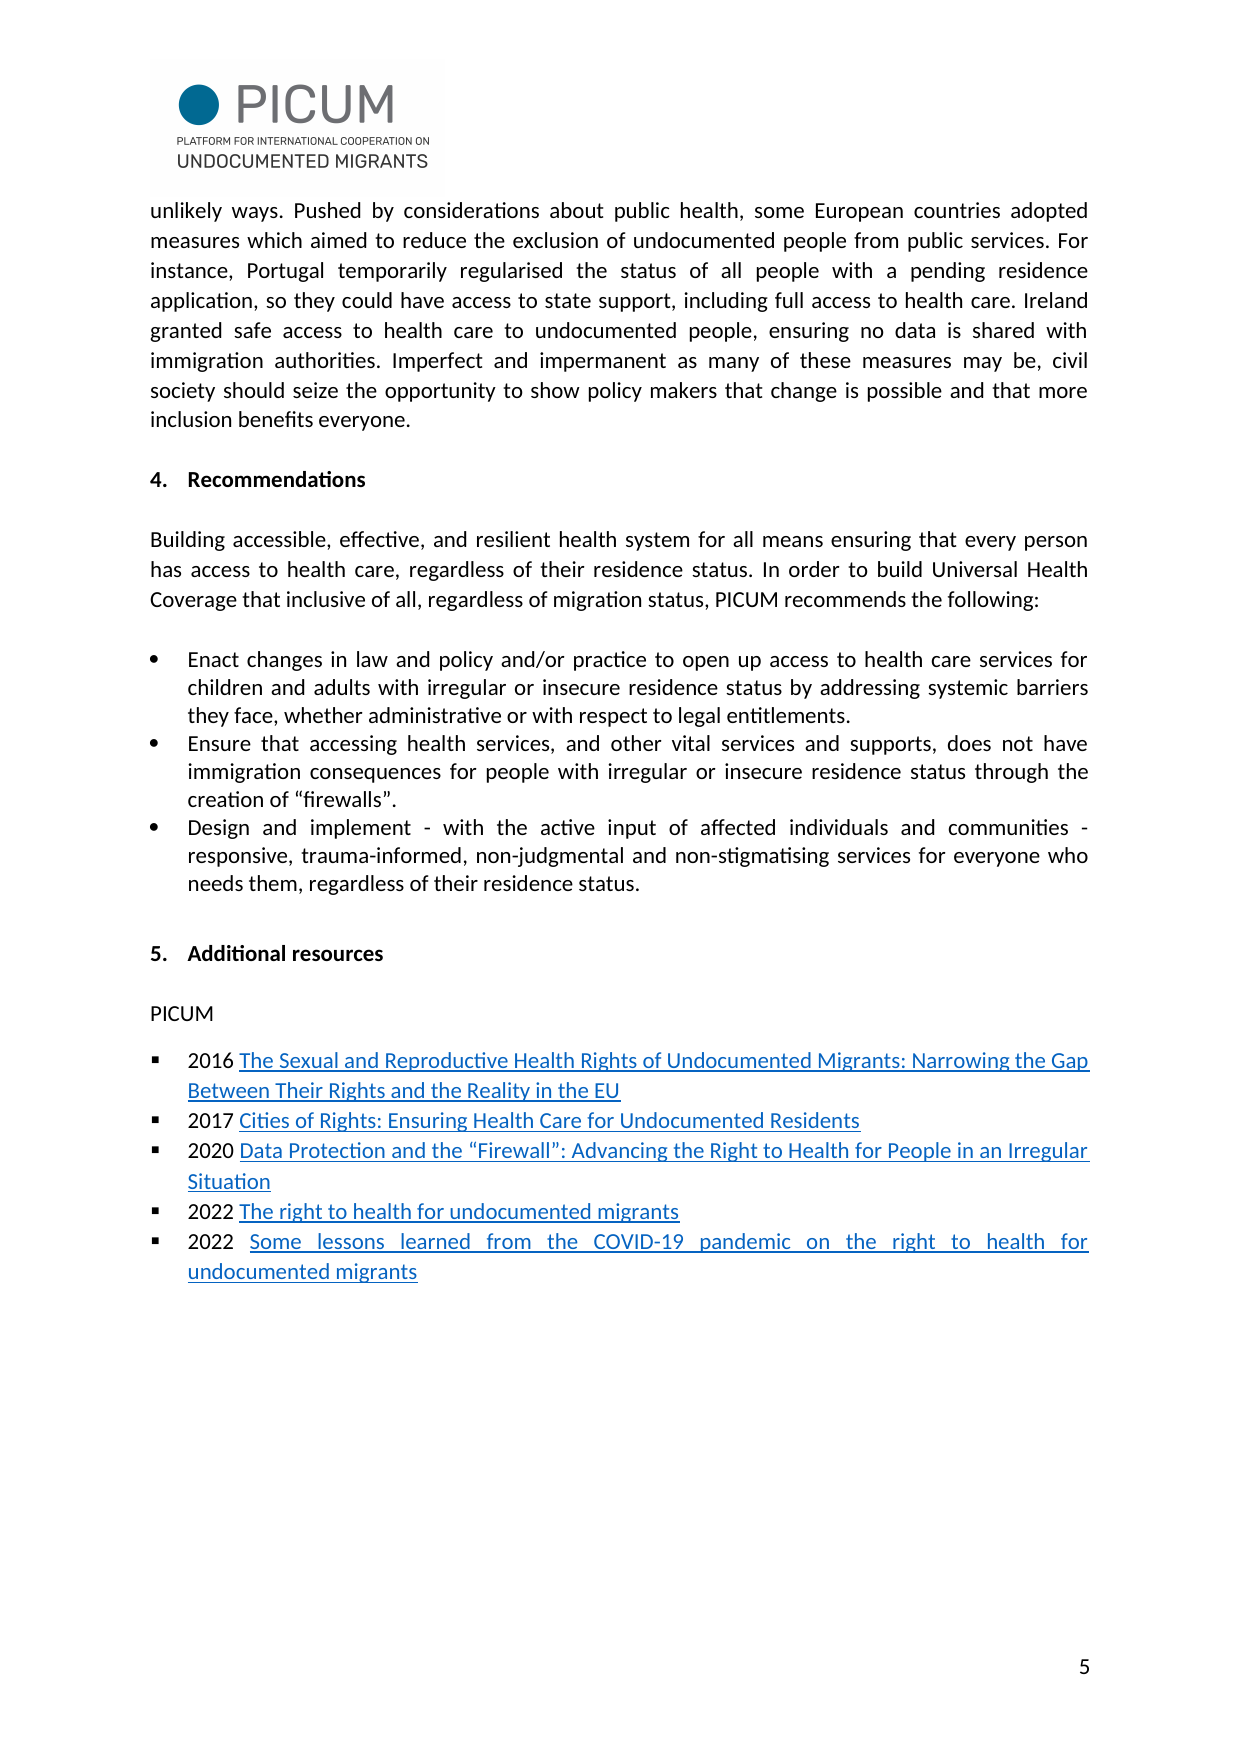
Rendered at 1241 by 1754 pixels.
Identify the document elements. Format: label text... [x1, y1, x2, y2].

picture [150, 59, 446, 197]
list 2017 Cities of Rights: Ensuring Health Care for Undocumented Residents [150, 1106, 1090, 1134]
list 2022 The right to health for undocumented migrants [150, 1197, 1090, 1225]
text Building accessible, effective, and resilient health system for all means ensuring that every person has access to health care, regardless of their residence status. In order to build Universal Health Coverage that inclusive of all, regardless of migration status, PICUM recommends the following: [150, 583, 1090, 613]
list 2016 The Sexual and Reproductive Health Rights of Undocumented Migrants: Narrowing the Gap Between Their Rights and the Reality in the EU [150, 1046, 1090, 1104]
list Additional resources [150, 939, 1090, 967]
text PICUM [150, 999, 1090, 1027]
list Design and implement - with the active input of affected individuals and communities - responsive, trauma-informed, non-judgmental and non-stigmatising services for everyone who needs them, regardless of their residence status. [150, 813, 1090, 897]
list 2022 Some lessons learned from the COVID-19 pandemic on the right to health for undocumented migrants [150, 1227, 1090, 1286]
list 2020 Data Protection and the “Firewall”: Advancing the Right to Health for People in an Irregular Situation [150, 1137, 1090, 1195]
list Enact changes in law and policy and/or practice to open up access to health care services for children and adults with irregular or insecure residence status by addressing systemic barriers they face, whether administrative or with respect to legal entitlements. [150, 645, 1090, 729]
list Ensure that accessing health services, and other vital services and supports, does not have immigration consequences for people with irregular or insecure residence status through the creation of “firewalls”. [150, 729, 1090, 813]
text Despite numerous challenges, PICUM found the portrait not to be entirely bleak. In fact, the pandemic opened windows of opportunity for the inclusion of undocumented migrants in quite unlikely ways. Pushed by considerations about public health, some European countries adopted measures which aimed to reduce the exclusion of undocumented people from public services. For instance, Portugal temporarily regularised the status of all people with a pending residence application, so they could have access to state support, including full access to health care. Ireland granted safe access to health care to undocumented people, ensuring no data is shared with immigration authorities. Imperfect and impermanent as many of these measures may be, civil society should seize the opportunity to show policy makers that change is possible and that more inclusion benefits everyone. [150, 196, 1090, 434]
list Recommendations [150, 465, 1090, 493]
